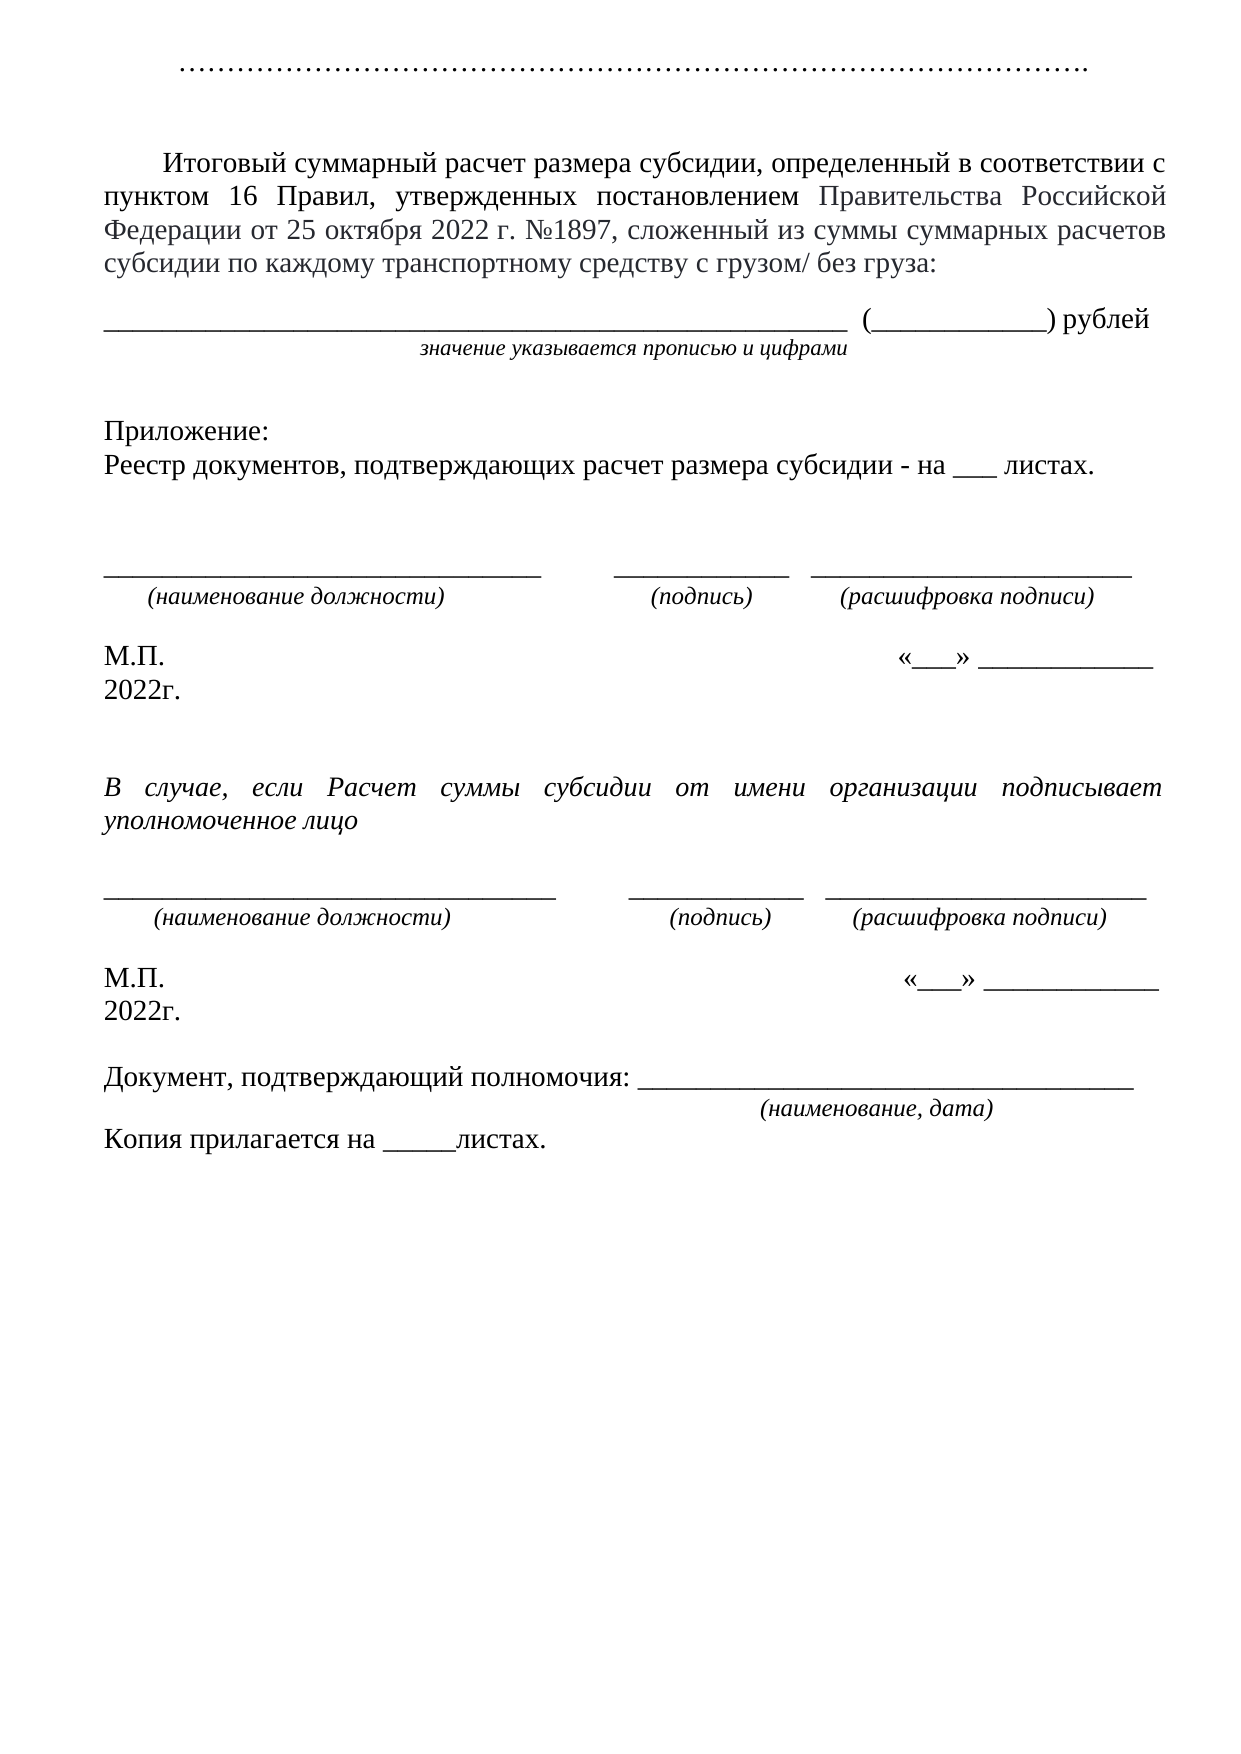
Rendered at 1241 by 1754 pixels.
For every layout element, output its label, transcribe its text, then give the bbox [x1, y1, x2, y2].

text ___________________________________________________ (____________) рублей [103, 301, 1167, 334]
text (наименование, дата) [103, 1093, 1167, 1122]
text М.П. «___» ____________ 2022г. [103, 638, 1167, 706]
text (наименование должности) (подпись) (расшифровка подписи) [103, 902, 1181, 931]
text Копия прилагается на _____листах. [103, 1122, 1167, 1155]
text значение указывается прописью и цифрами [103, 334, 1167, 361]
text ______________________________ ____________ ______________________ [103, 547, 1167, 581]
text Реестр документов, подтверждающих расчет размера субсидии - на ___ листах. [103, 447, 1167, 480]
text Документ, подтверждающий полномочия: __________________________________ [103, 1059, 1167, 1093]
text В случае, если Расчет суммы субсидии от имени организации подписывает уполномоченное лицо [103, 770, 1167, 835]
text Итоговый суммарный расчет размера субсидии, определенный в соответствии с пунктом 16 Правил, утвержденных постановлением Правительства Российской Федерации от 25 октября 2022 г. №1897, сложенный из суммы суммарных расчетов субсидии по каждому транспортному средству с грузом/ без груза: [103, 145, 1167, 279]
text _______________________________ ____________ ______________________ [103, 869, 1181, 902]
text …………………………………………………………………………………. [103, 44, 1167, 78]
text М.П. «___» ____________ 2022г. [103, 960, 1167, 1027]
text (наименование должности) (подпись) (расшифровка подписи) [103, 581, 1181, 610]
text Приложение: [103, 413, 1167, 447]
